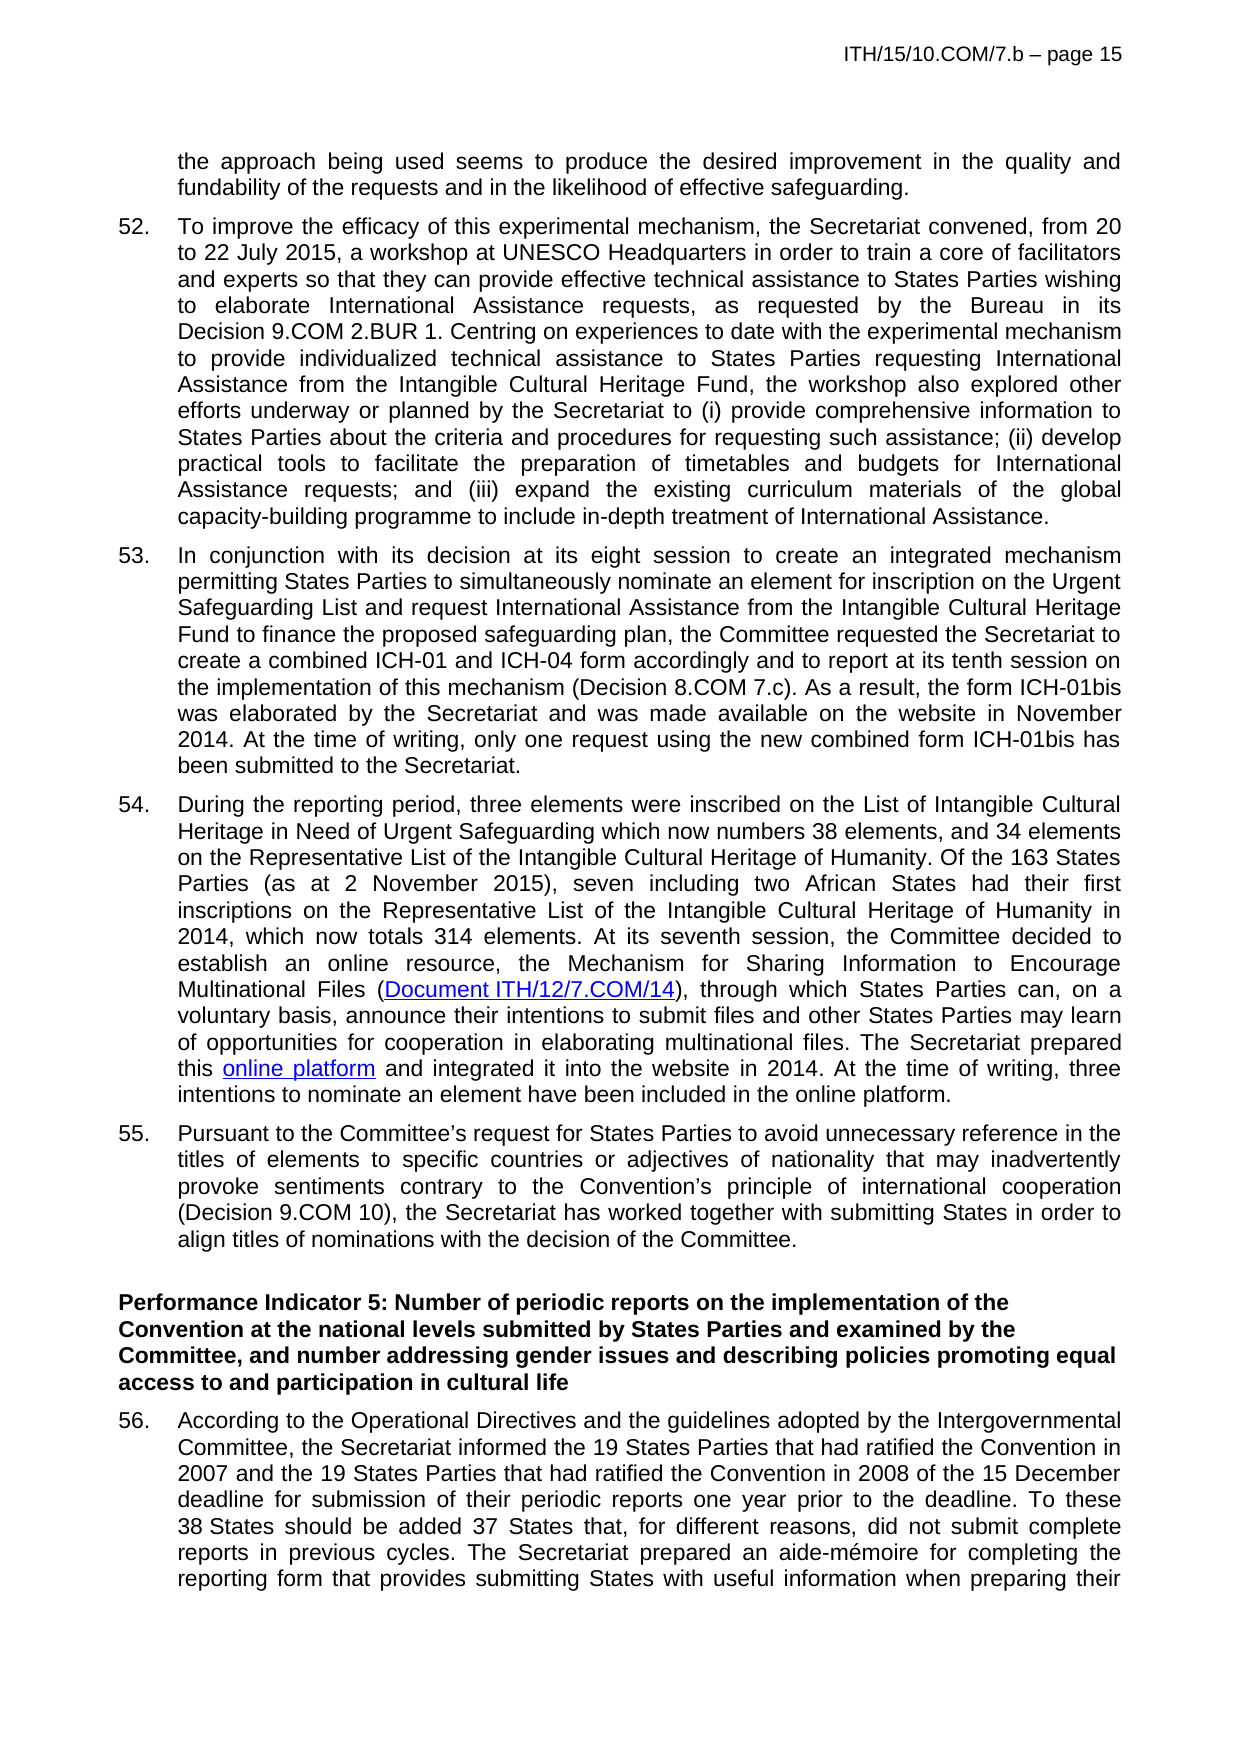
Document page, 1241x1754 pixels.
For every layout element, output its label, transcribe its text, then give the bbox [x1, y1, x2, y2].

list Performance Indicator 5: Number of periodic reports on the implementation of the Convention at the national levels submitted by States Parties and examined by the Committee, and number addressing gender issues and describing policies promoting equal access to and participation in cultural life [118, 1289, 1122, 1395]
text In conjunction with its decision at its eight session to create an integrated mechanism permitting States Parties to simultaneously nominate an element for inscription on the Urgent Safeguarding List and request International Assistance from the Intangible Cultural Heritage Fund to finance the proposed safeguarding plan, the Committee requested the Secretariat to create a combined ICH-01 and ICH-04 form accordingly and to report at its tenth session on the implementation of this mechanism (Decision 8.COM 7.c). As a result, the form ICH-01bis was elaborated by the Secretariat and was made available on the website in November 2014. At the time of writing, only one request using the new combined form ICH-01bis has been submitted to the Secretariat. [118, 542, 1122, 779]
text During the reporting period, three elements were inscribed on the List of Intangible Cultural Heritage in Need of Urgent Safeguarding which now numbers 38 elements, and 34 elements on the Representative List of the Intangible Cultural Heritage of Humanity. Of the 163 States Parties (as at 2 November 2015), seven including two African States had their first inscriptions on the Representative List of the Intangible Cultural Heritage of Humanity in 2014, which now totals 314 elements. At its seventh session, the Committee decided to establish an online resource, the Mechanism for Sharing Information to Encourage Multinational Files (Document ITH/12/7.COM/14), through which States Parties can, on a voluntary basis, announce their intentions to submit files and other States Parties may learn of opportunities for cooperation in elaborating multinational files. The Secretariat prepared this online platform and integrated it into the website in 2014. At the time of writing, three intentions to nominate an element have been included in the online platform. [118, 791, 1122, 1108]
text To improve the efficacy of this experimental mechanism, the Secretariat convened, from 20 to 22 July 2015, a workshop at UNESCO Headquarters in order to train a core of facilitators and experts so that they can provide effective technical assistance to States Parties wishing to elaborate International Assistance requests, as requested by the Bureau in its Decision 9.COM 2.BUR 1. Centring on experiences to date with the experimental mechanism to provide individualized technical assistance to States Parties requesting International Assistance from the Intangible Cultural Heritage Fund, the workshop also explored other efforts underway or planned by the Secretariat to (i) provide comprehensive information to States Parties about the criteria and procedures for requesting such assistance; (ii) develop practical tools to facilitate the preparation of timetables and budgets for International Assistance requests; and (iii) expand the existing curriculum materials of the global capacity-building programme to include in-depth treatment of International Assistance. [118, 213, 1122, 529]
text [118, 1407, 1122, 1592]
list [177, 148, 1122, 200]
text Pursuant to the Committee’s request for States Parties to avoid unnecessary reference in the titles of elements to specific countries or adjectives of nationality that may inadvertently provoke sentiments contrary to the Convention’s principle of international cooperation (Decision 9.COM 10), the Secretariat has worked together with submitting States in order to align titles of nominations with the decision of the Committee. [118, 1120, 1122, 1252]
